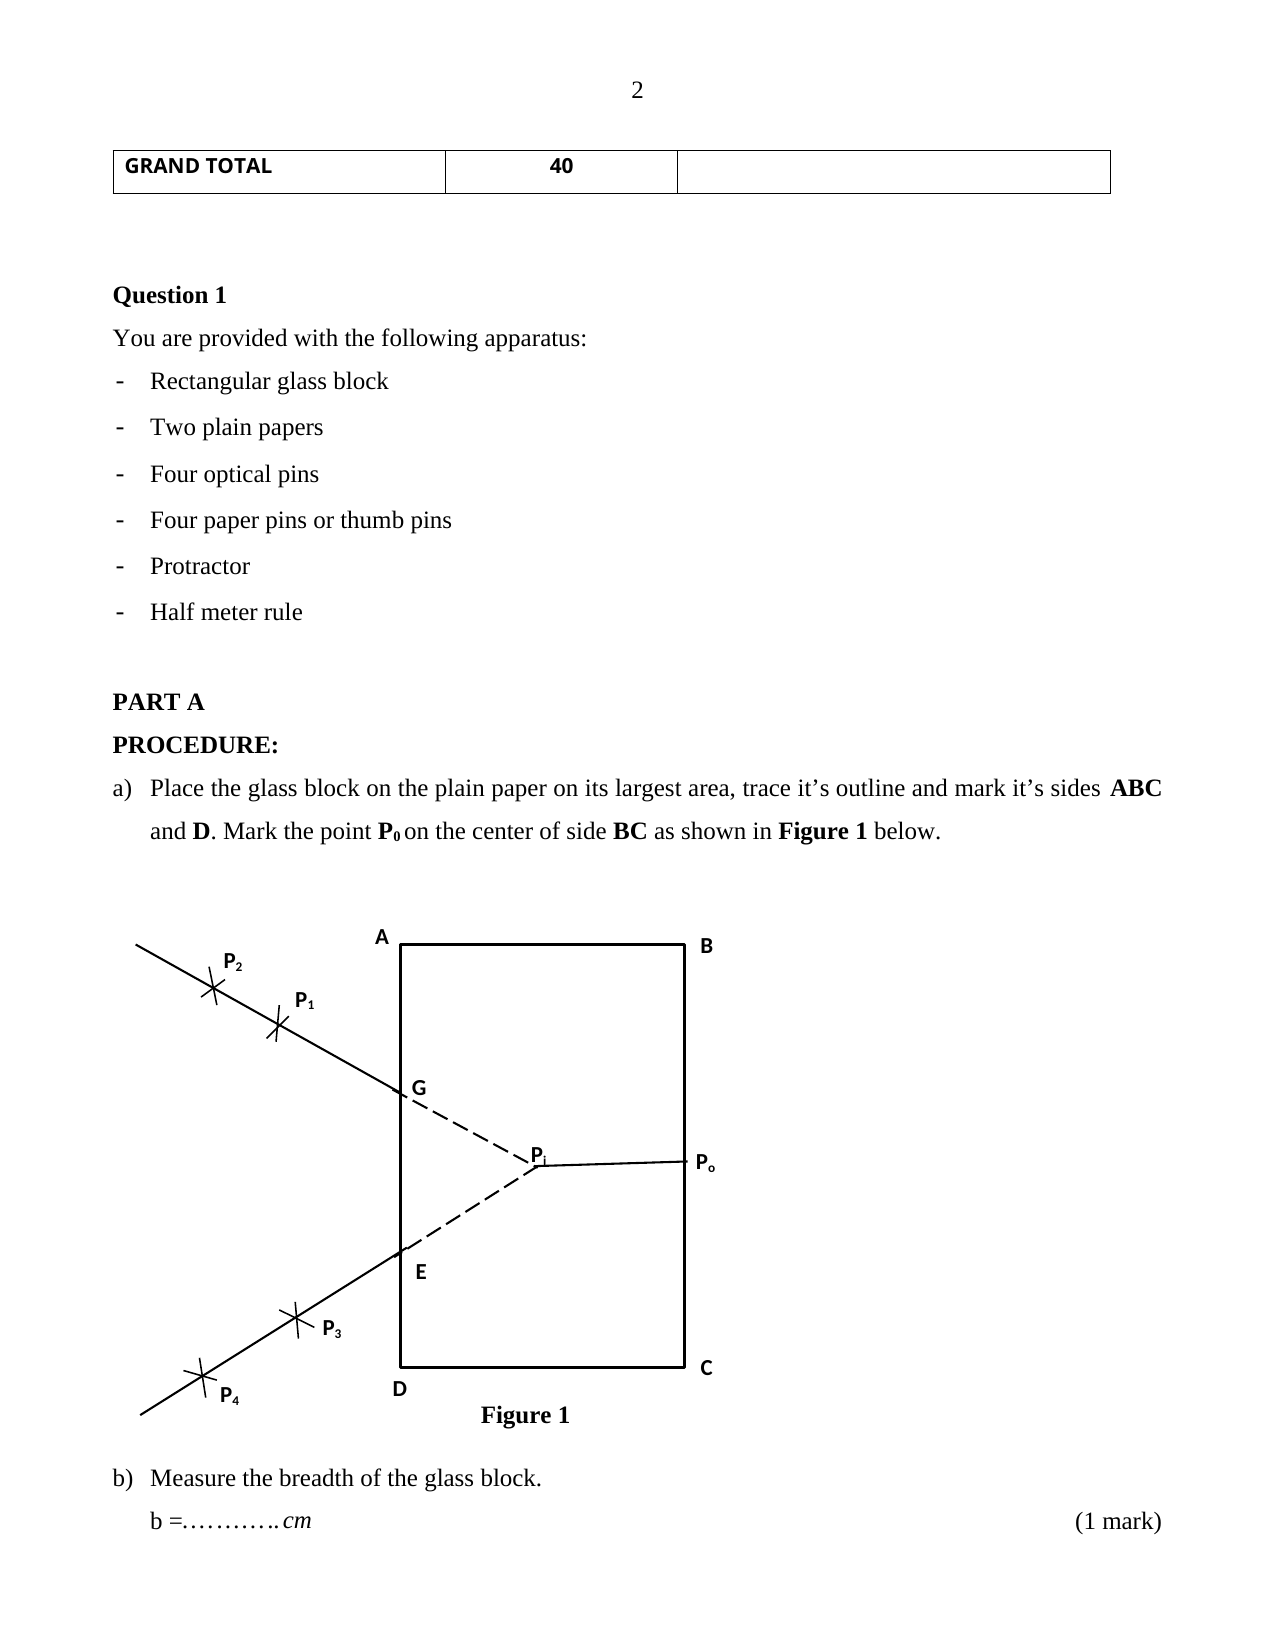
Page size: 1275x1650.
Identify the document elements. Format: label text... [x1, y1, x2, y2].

list Two plain papers [112, 412, 1162, 443]
list Rectangular glass block [112, 366, 1162, 397]
table_cell grand total [114, 151, 445, 193]
list Four optical pins [112, 459, 1162, 489]
list Measure the breadth of the glass block. [112, 1463, 1162, 1492]
text PROCEDURE: [112, 730, 1162, 759]
list Protractor [112, 551, 1162, 582]
list Half meter rule [112, 597, 1162, 628]
text Question 1 [112, 280, 1162, 309]
text b = (1 mark) [112, 1506, 1162, 1535]
text PART A [112, 687, 1162, 716]
table_cell 40 [446, 151, 677, 193]
text You are provided with the following apparatus: [112, 323, 1162, 352]
list Place the glass block on the plain paper on its largest area, trace it’s outline and mark it’s sides ABC and D. Mark the point P0 on the center of side BC as shown in Figure 1 below. [112, 773, 1162, 845]
table_cell [678, 151, 1110, 193]
list Four paper pins or thumb pins [112, 505, 1162, 536]
